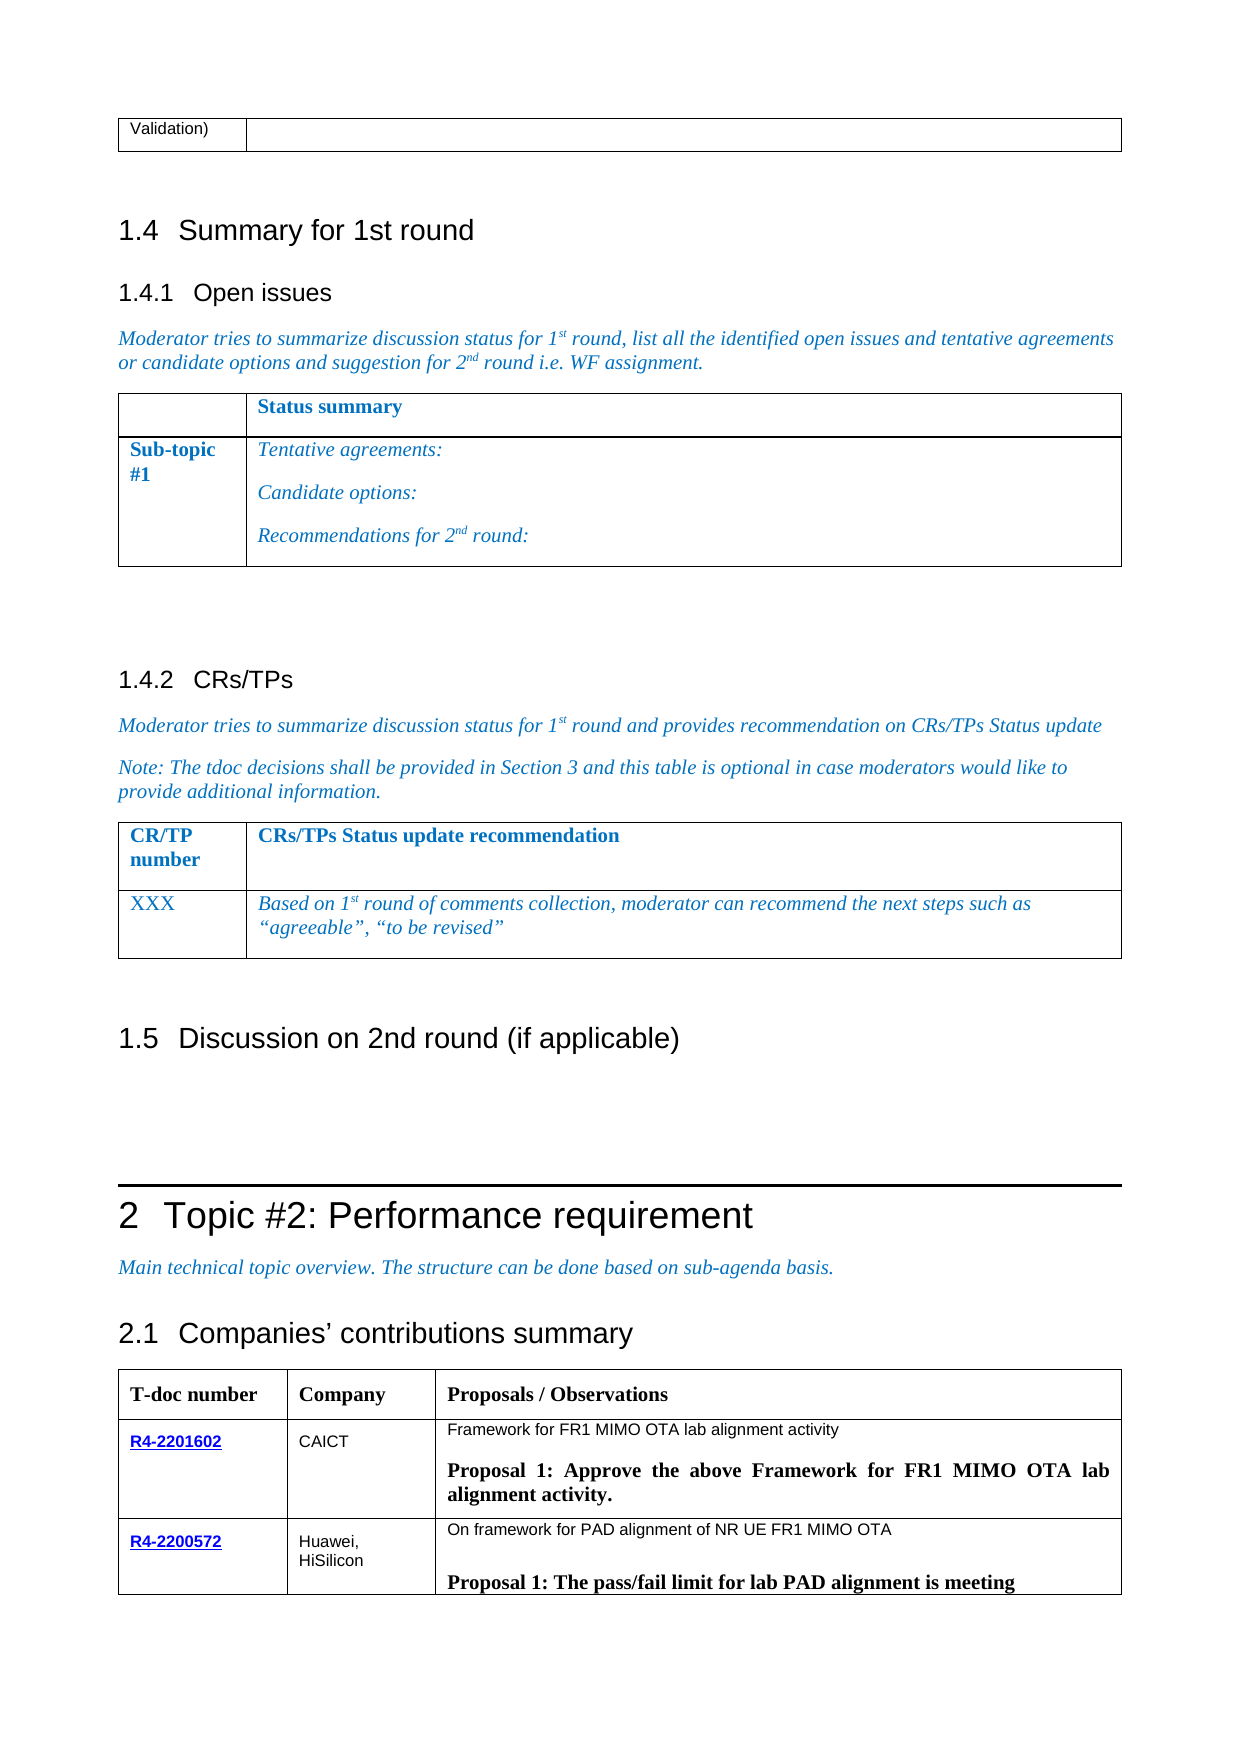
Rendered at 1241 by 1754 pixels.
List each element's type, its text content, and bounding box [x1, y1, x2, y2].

table_header CR/TP number [119, 823, 246, 890]
table_cell [247, 119, 1121, 151]
text Main technical topic overview. The structure can be done based on sub-agenda basis. [118, 1255, 1122, 1279]
subtitle Discussion on 2nd round (if applicable) [118, 1021, 1122, 1054]
table_header Company [288, 1370, 435, 1419]
subtitle Summary for 1st round [118, 213, 1122, 247]
table_header Proposals / Observations [436, 1370, 1121, 1419]
table_header [119, 394, 246, 436]
table_header Status summary [247, 394, 1121, 436]
text Moderator tries to summarize discussion status for 1st round and provides recommendation on CRs/TPs Status update [118, 712, 1122, 737]
table_header CRs/TPs Status update recommendation [247, 823, 1121, 890]
table_cell Sub-topic #1 [119, 438, 246, 566]
table_cell Tentative agreements: Candidate options: Recommendations for 2nd round: [247, 438, 1121, 566]
subtitle Topic #2: Performance requirement [118, 1187, 1122, 1236]
table_cell Based on 1st round of comments collection, moderator can recommend the next steps such as “agreeable”, “to be revised” [247, 891, 1121, 958]
table_header T-doc number [119, 1370, 287, 1419]
subtitle Open issues [118, 278, 1122, 307]
table_cell XXX [119, 891, 246, 958]
table_cell Framework for FR1 MIMO OTA lab alignment activity Proposal 1: Approve the above Framework for FR1 MIMO OTA lab alignment activity. [436, 1420, 1121, 1518]
subtitle CRs/TPs [118, 665, 1122, 694]
table_cell Huawei, HiSilicon [288, 1519, 435, 1594]
text Note: The tdoc decisions shall be provided in Section 3 and this table is optional in case moderators would like to provide additional information. [118, 755, 1122, 803]
text Moderator tries to summarize discussion status for 1st round, list all the identified open issues and tentative agreements or candidate options and suggestion for 2nd round i.e. WF assignment. [118, 326, 1122, 374]
table_cell R4-2200572 [119, 1519, 287, 1594]
table_cell R4-2201602 [119, 1420, 287, 1518]
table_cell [436, 1519, 1121, 1594]
table_cell CAICT [288, 1420, 435, 1518]
subtitle Companies’ contributions summary [118, 1316, 1122, 1350]
